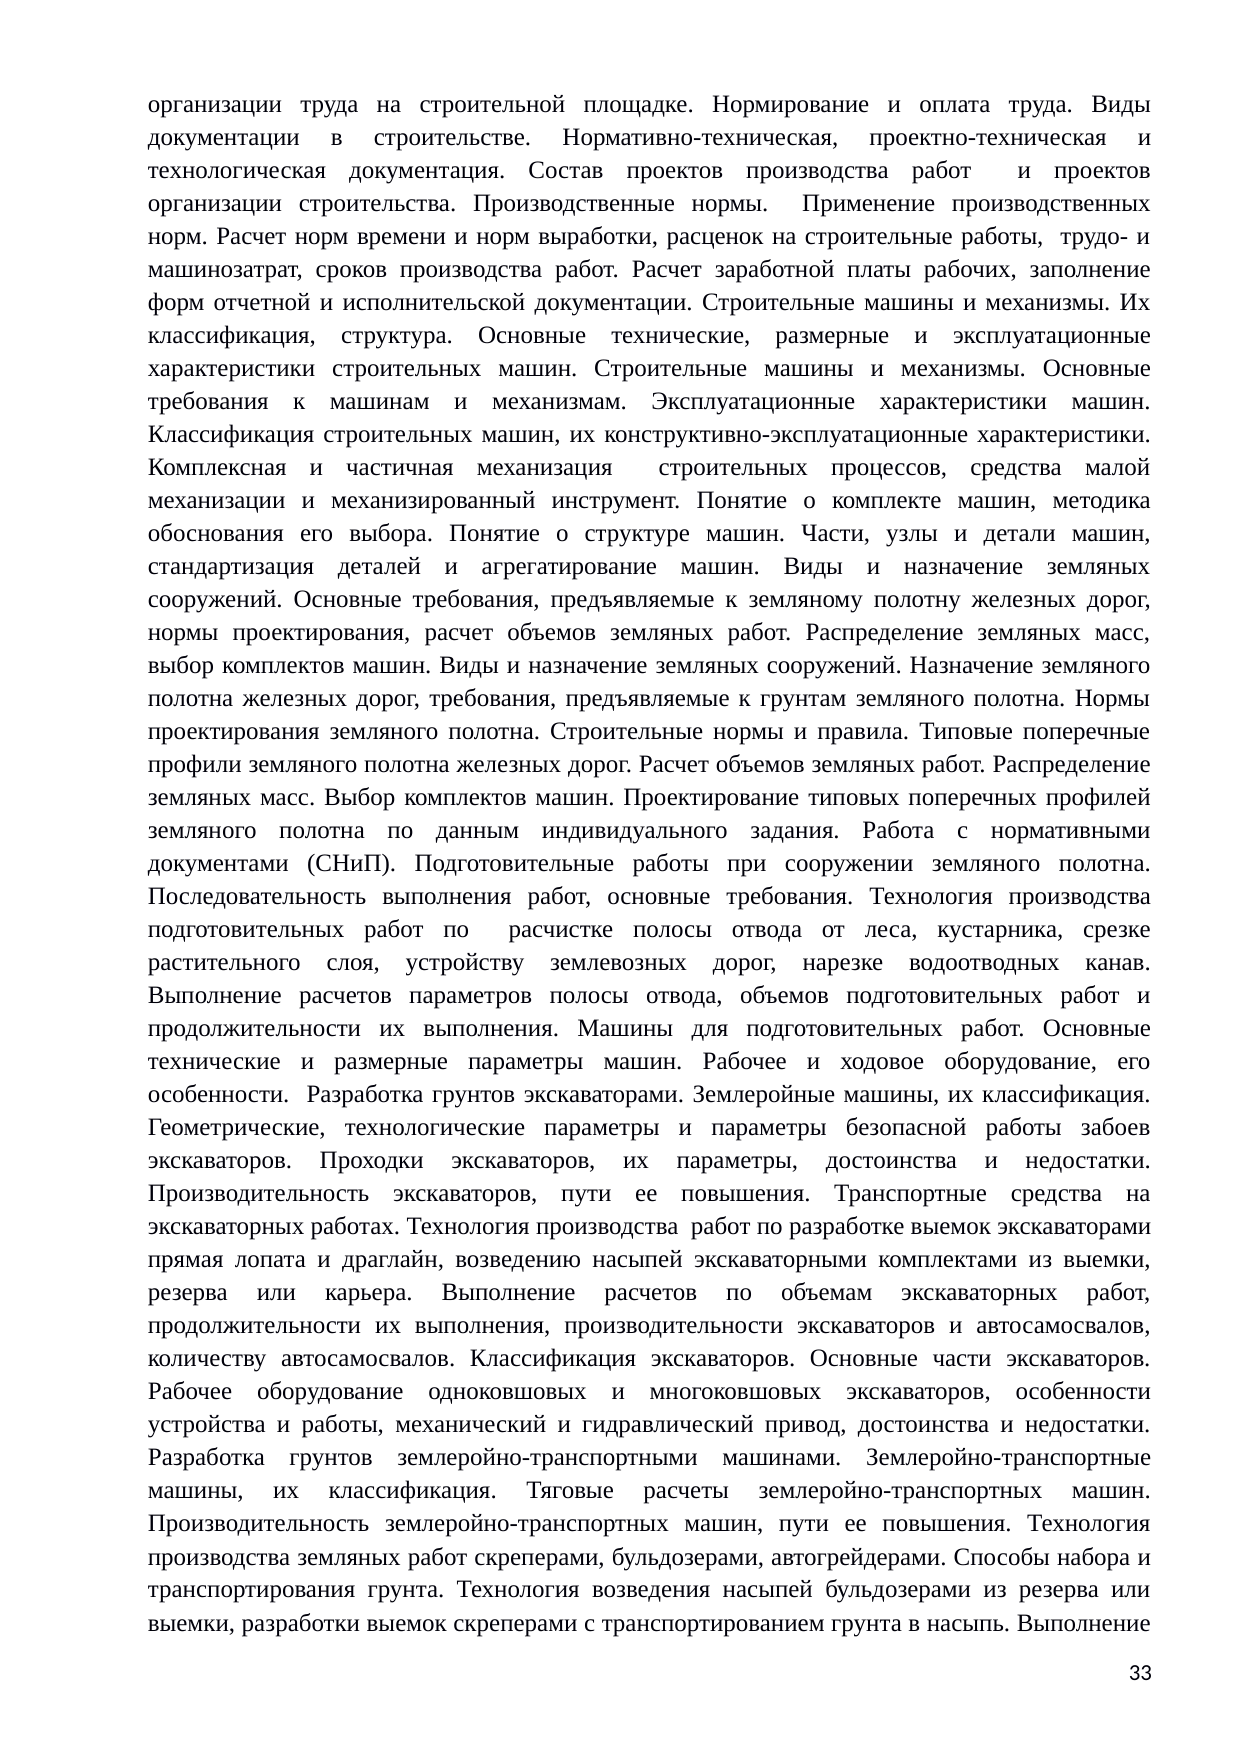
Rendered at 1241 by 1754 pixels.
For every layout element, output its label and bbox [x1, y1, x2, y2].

text [148, 89, 1152, 1636]
